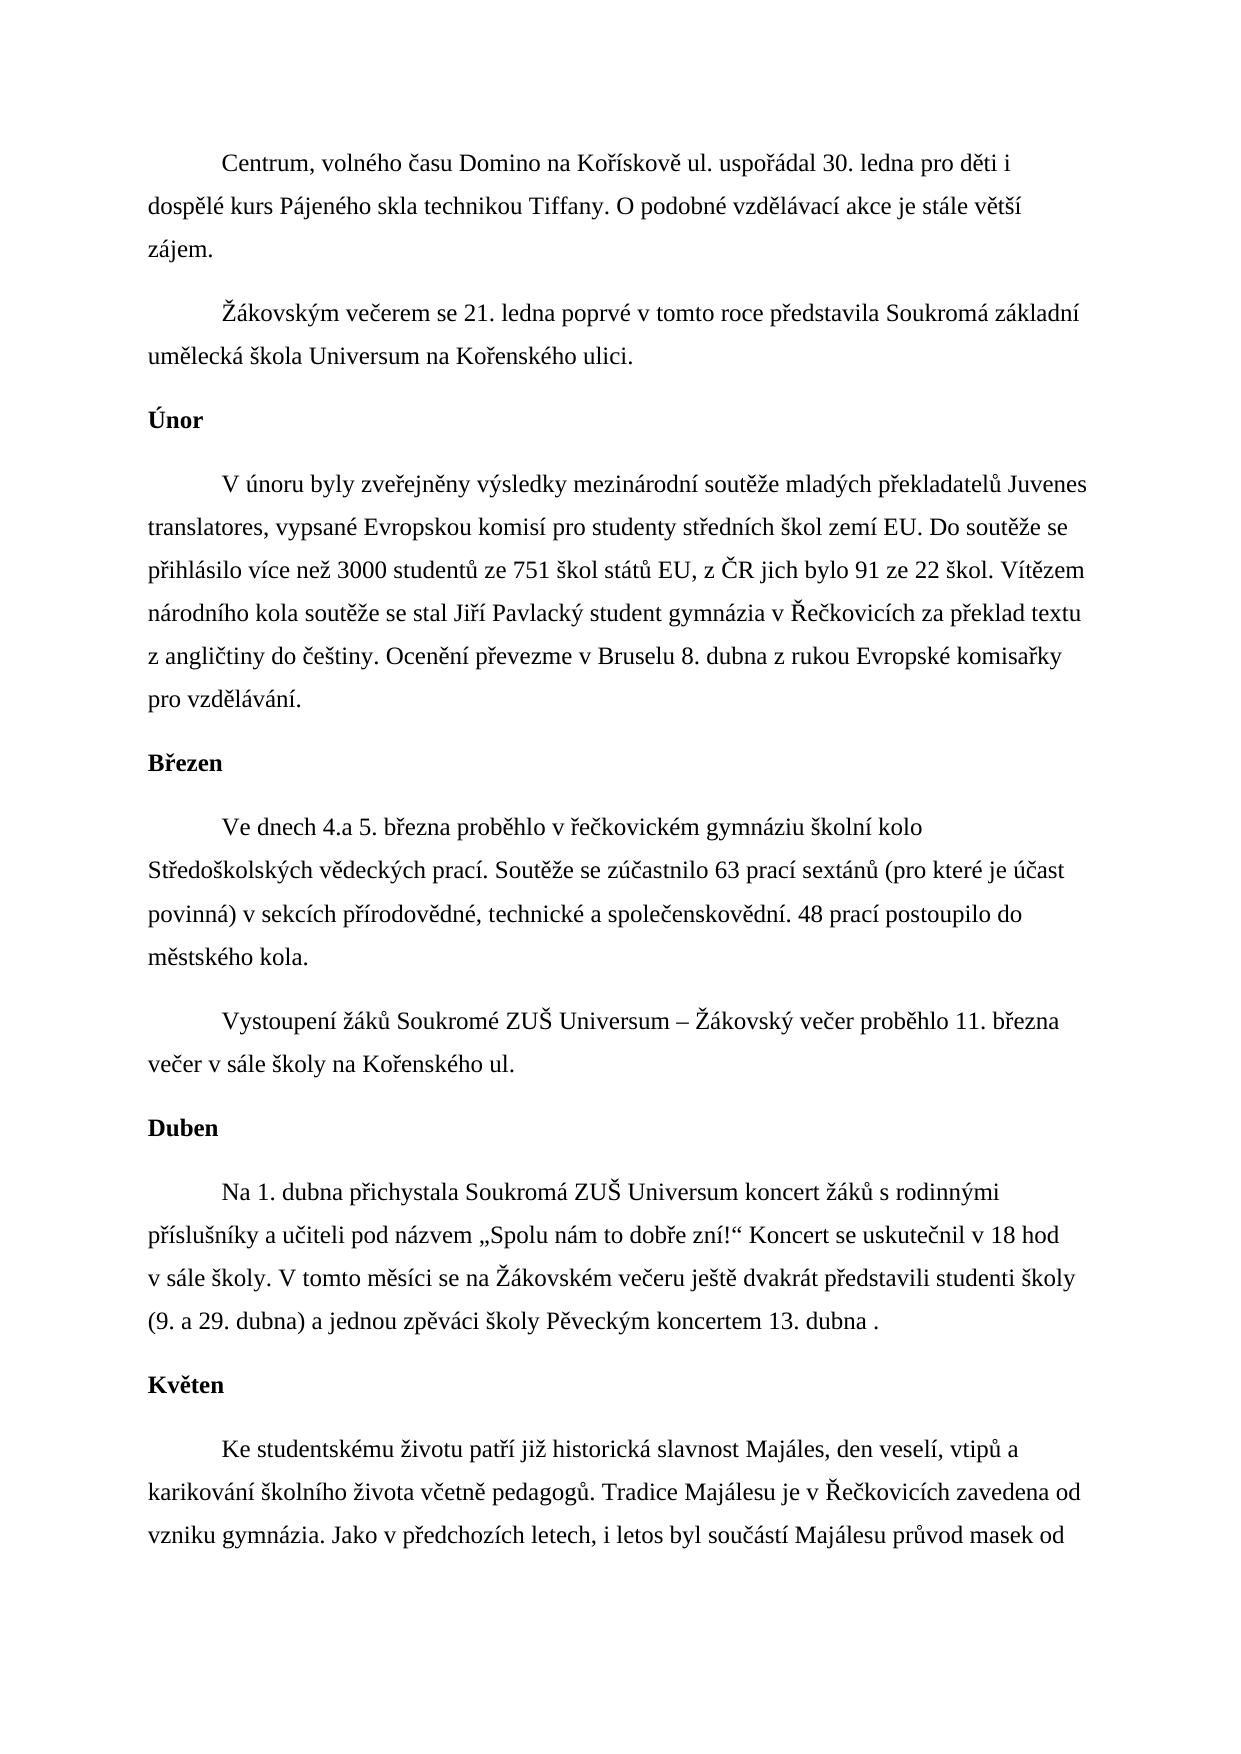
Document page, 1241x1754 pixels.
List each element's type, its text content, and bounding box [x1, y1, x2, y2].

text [148, 1434, 1093, 1549]
text Únor [148, 405, 1093, 434]
text Centrum, volného času Domino na Kořískově ul. uspořádal 30. ledna pro děti i dospělé kurs Pájeného skla technikou Tiffany. O podobné vzdělávací akce je stále větší zájem. [148, 148, 1093, 263]
text Na 1. dubna přichystala Soukromá ZUŠ Universum koncert žáků s rodinnými příslušníky a učiteli pod názvem „Spolu nám to dobře zní!“ Koncert se uskutečnil v 18 hod v sále školy. V tomto měsíci se na Žákovském večeru ještě dvakrát představili studenti školy (9. a 29. dubna) a jednou zpěváci školy Pěveckým koncertem 13. dubna . [148, 1177, 1093, 1335]
text V únoru byly zveřejněny výsledky mezinárodní soutěže mladých překladatelů Juvenes translatores, vypsané Evropskou komisí pro studenty středních škol zemí EU. Do soutěže se přihlásilo více než 3000 studentů ze 751 škol států EU, z ČR jich bylo 91 ze 22 škol. Vítězem národního kola soutěže se stal Jiří Pavlacký student gymnázia v Řečkovicích za překlad textu z angličtiny do češtiny. Ocenění převezme v Bruselu 8. dubna z rukou Evropské komisařky pro vzdělávání. [148, 469, 1093, 713]
text Žákovským večerem se 21. ledna poprvé v tomto roce představila Soukromá základní umělecká škola Universum na Kořenského ulici. [148, 298, 1093, 370]
text Ve dnech 4.a 5. března proběhlo v řečkovickém gymnáziu školní kolo Středoškolských vědeckých prací. Soutěže se zúčastnilo 63 prací sextánů (pro které je účast povinná) v sekcích přírodovědné, technické a společenskovědní. 48 prací postoupilo do městského kola. [148, 812, 1093, 971]
text Vystoupení žáků Soukromé ZUŠ Universum – Žákovský večer proběhlo 11. března večer v sále školy na Kořenského ul. [148, 1006, 1093, 1078]
text Duben [148, 1113, 1093, 1142]
text Květen [148, 1370, 1093, 1399]
text Březen [148, 748, 1093, 777]
